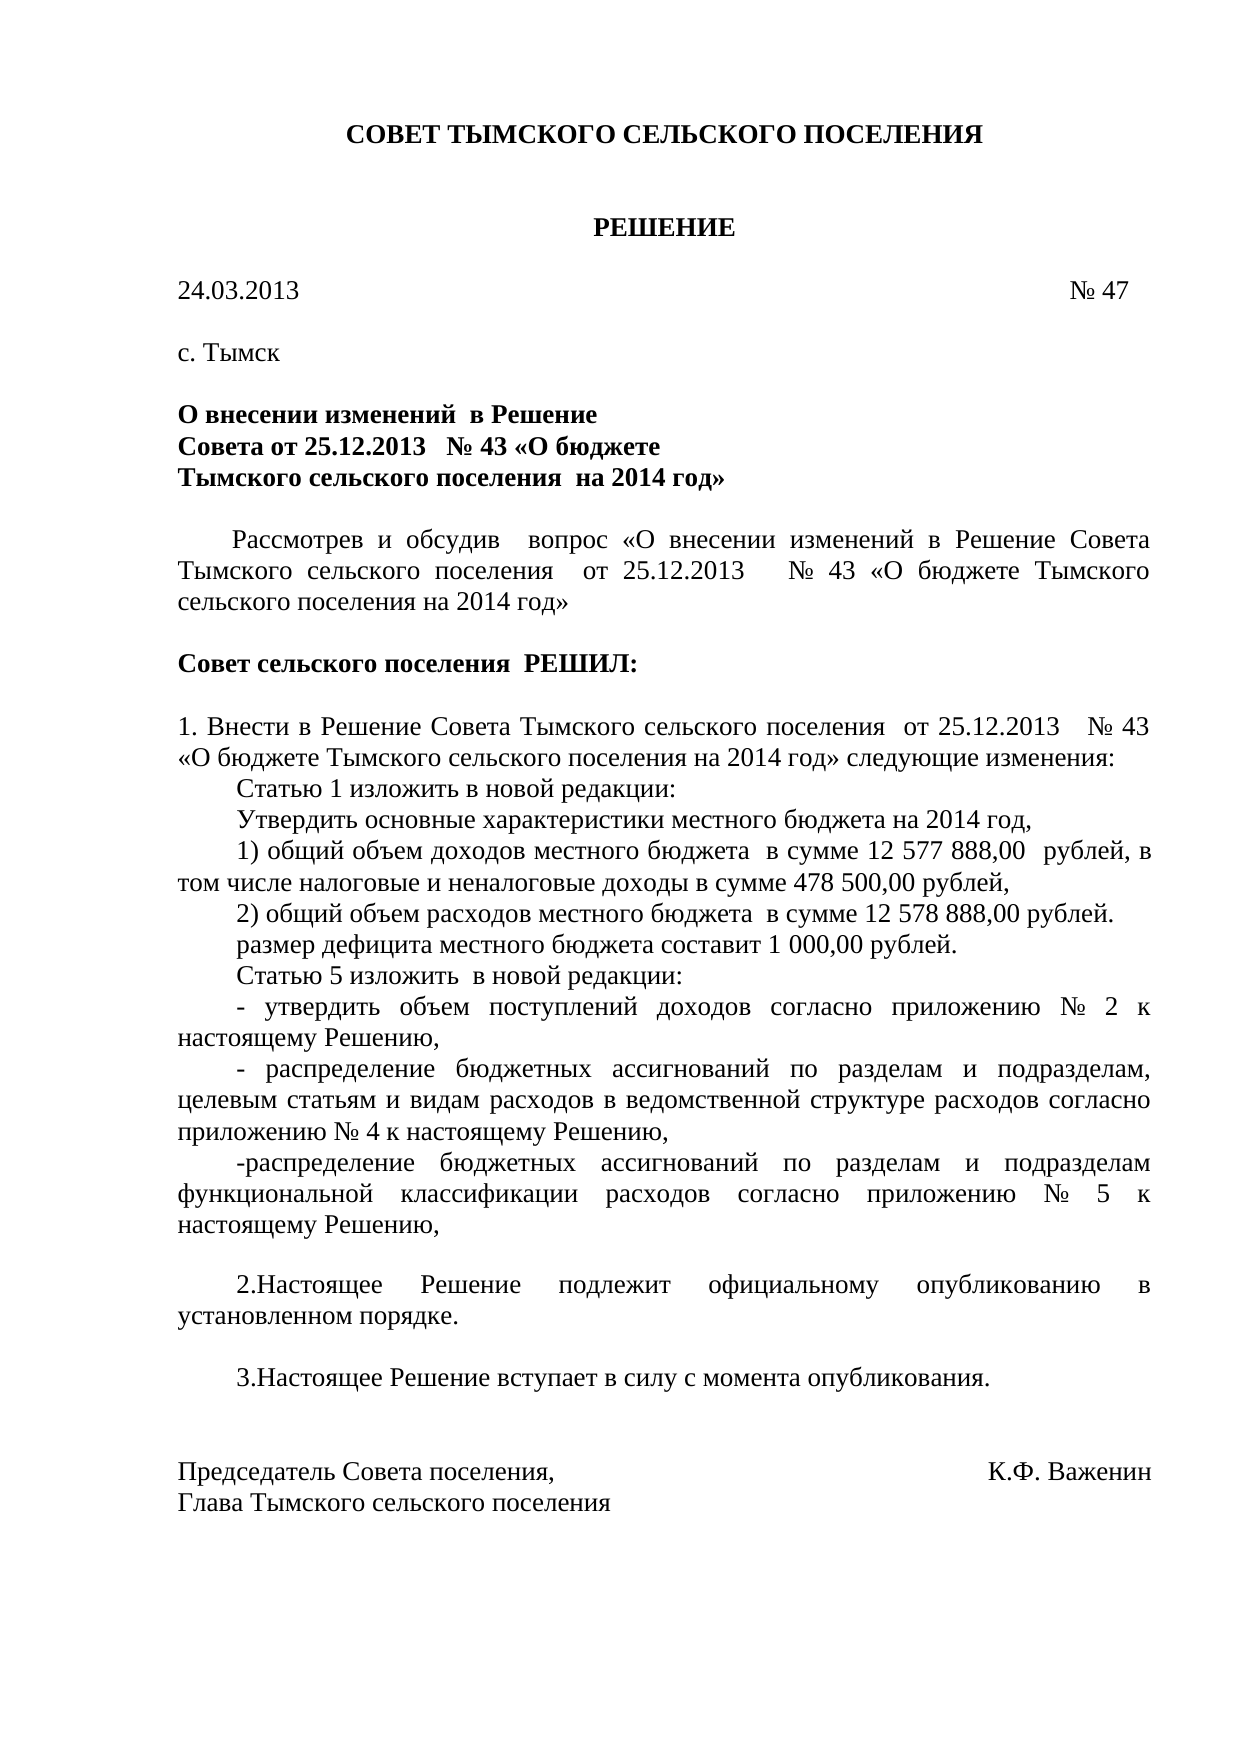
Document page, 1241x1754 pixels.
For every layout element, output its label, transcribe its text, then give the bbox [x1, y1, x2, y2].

text Утвердить основные характеристики местного бюджета на 2014 год, [177, 803, 1152, 834]
text - распределение бюджетных ассигнований по разделам и подразделам, целевым статьям и видам расходов в ведомственной структуре расходов согласно приложению № 4 к настоящему Решению, [177, 1052, 1152, 1146]
text с. Тымск [177, 336, 1152, 367]
text 3.Настоящее Решение вступает в силу с момента опубликования. [177, 1362, 1152, 1393]
text Статью 1 изложить в новой редакции: [177, 772, 1152, 803]
text размер дефицита местного бюджета составит 1 000,00 рублей. [177, 928, 1152, 959]
text СОВЕТ ТЫМСКОГО СЕЛЬСКОГО ПОСЕЛЕНИЯ [177, 118, 1152, 149]
text 2.Настоящее Решение подлежит официальному опубликованию в установленном порядке. [177, 1268, 1152, 1330]
text О внесении изменений в Решение [177, 398, 1152, 429]
text Совета от 25.12.2013 № 43 «О бюджете [177, 429, 1152, 461]
text Статью 5 изложить в новой редакции: [177, 959, 1152, 990]
text Тымского сельского поселения на 2014 год» [177, 461, 1152, 492]
text 24.03.2013 № 47 [177, 274, 1152, 305]
text Совет сельского поселения РЕШИЛ: [177, 648, 1152, 679]
text -распределение бюджетных ассигнований по разделам и подразделам функциональной классификации расходов согласно приложению № 5 к настоящему Решению, [177, 1146, 1152, 1239]
text 1. Внести в Решение Совета Тымского сельского поселения от 25.12.2013 № 43 «О бюджете Тымского сельского поселения на 2014 год» следующие изменения: [177, 710, 1152, 772]
text 1) общий объем доходов местного бюджета в сумме 12 577 888,00 рублей, в том числе налоговые и неналоговые доходы в сумме 478 500,00 рублей, [177, 834, 1152, 897]
text - утвердить объем поступлений доходов согласно приложению № 2 к настоящему Решению, [177, 990, 1152, 1052]
text Рассмотрев и обсудив вопрос «О внесении изменений в Решение Совета Тымского сельского поселения от 25.12.2013 № 43 «О бюджете Тымского сельского поселения на 2014 год» [177, 523, 1152, 616]
table_header Председатель Совета поселения, Глава Тымского сельского поселения [166, 1455, 664, 1517]
table_header К.Ф. Важенин [664, 1455, 1163, 1517]
text РЕШЕНИЕ [177, 212, 1152, 243]
text 2) общий объем расходов местного бюджета в сумме 12 578 888,00 рублей. [177, 897, 1152, 928]
